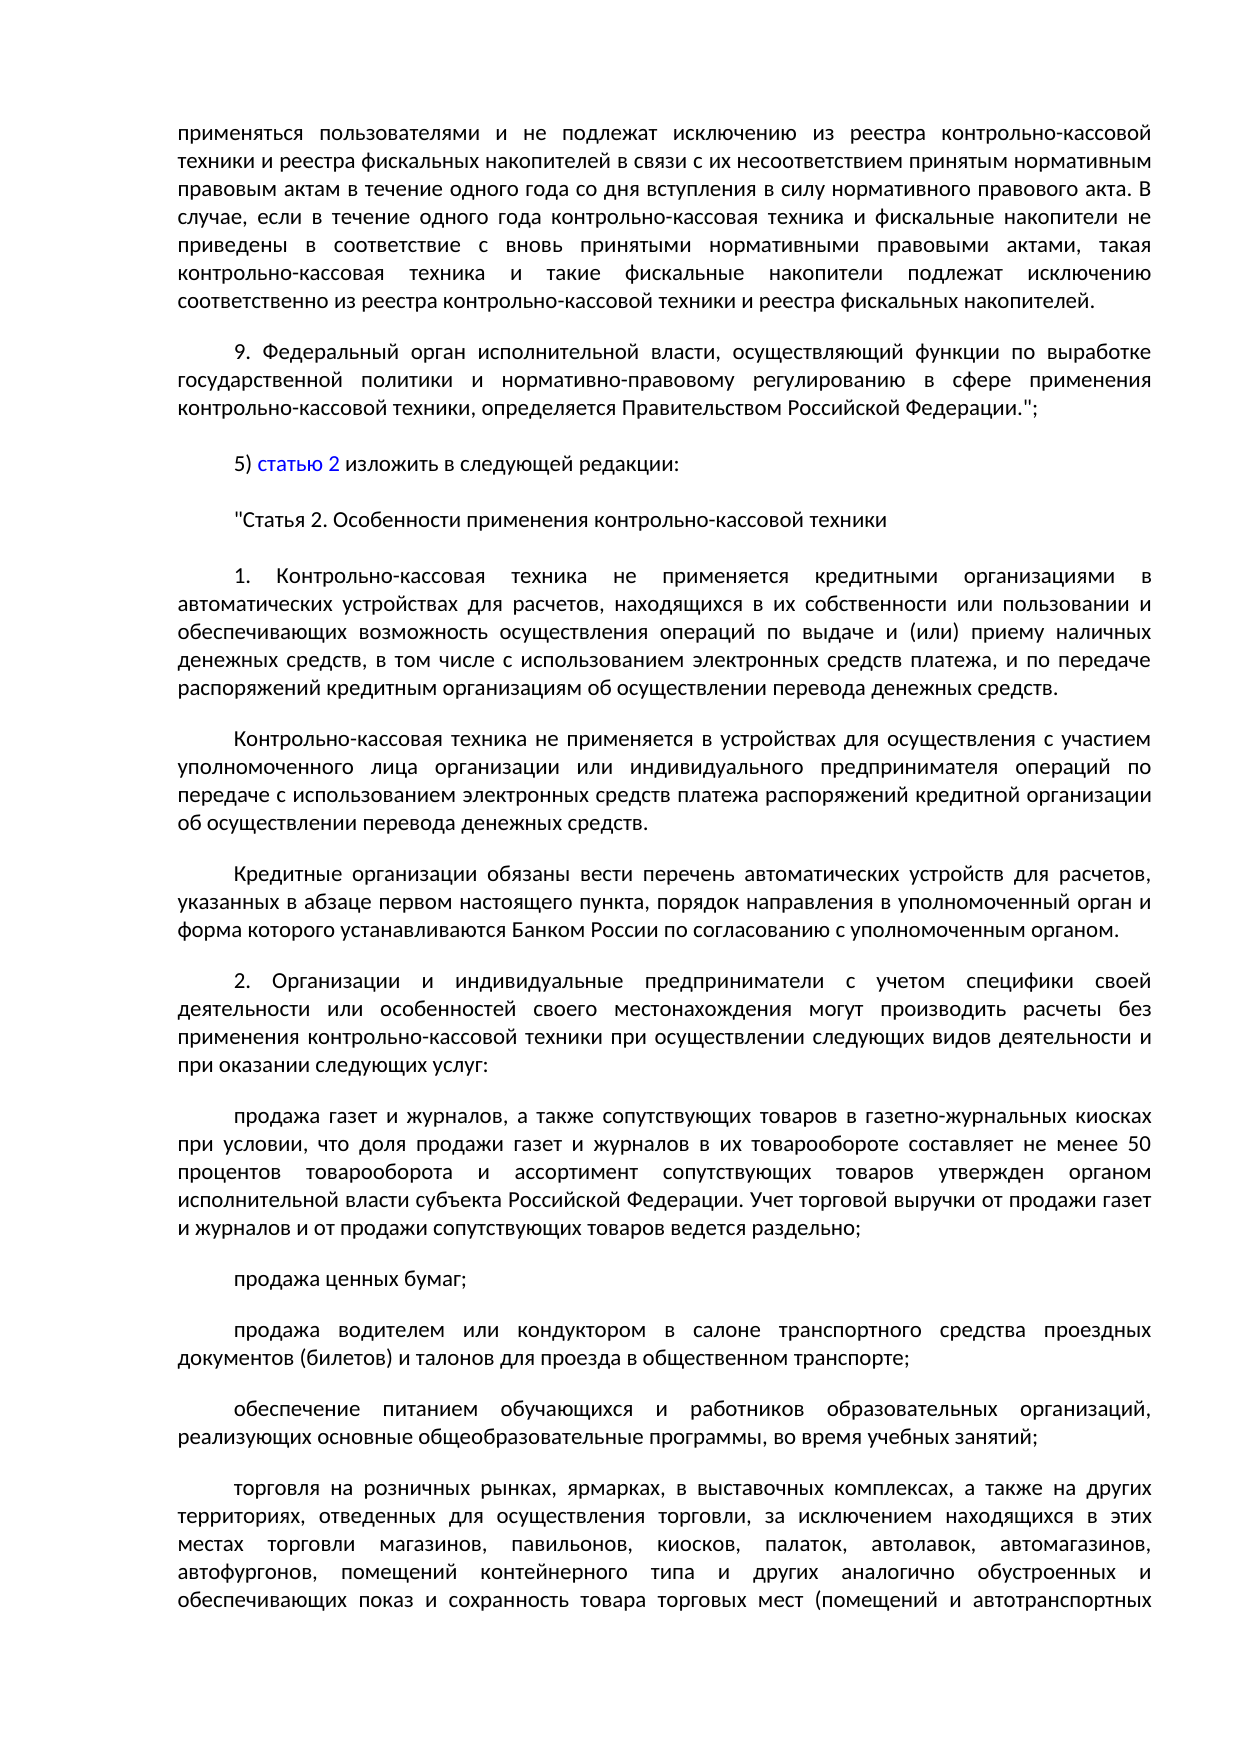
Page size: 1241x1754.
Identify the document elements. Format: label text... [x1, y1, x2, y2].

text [177, 118, 1152, 314]
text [177, 1473, 1152, 1613]
text продажа водителем или кондуктором в салоне транспортного средства проездных документов (билетов) и талонов для проезда в общественном транспорте; [177, 1315, 1152, 1371]
text 9. Федеральный орган исполнительной власти, осуществляющий функции по выработке государственной политики и нормативно-правовому регулированию в сфере применения контрольно-кассовой техники, определяется Правительством Российской Федерации."; [177, 337, 1152, 421]
text обеспечение питанием обучающихся и работников образовательных организаций, реализующих основные общеобразовательные программы, во время учебных занятий; [177, 1394, 1152, 1450]
text продажа газет и журналов, а также сопутствующих товаров в газетно-журнальных киосках при условии, что доля продажи газет и журналов в их товарообороте составляет не менее 50 процентов товарооборота и ассортимент сопутствующих товаров утвержден органом исполнительной власти субъекта Российской Федерации. Учет торговой выручки от продажи газет и журналов и от продажи сопутствующих товаров ведется раздельно; [177, 1101, 1152, 1241]
text 2. Организации и индивидуальные предприниматели с учетом специфики своей деятельности или особенностей своего местонахождения могут производить расчеты без применения контрольно-кассовой техники при осуществлении следующих видов деятельности и при оказании следующих услуг: [177, 966, 1152, 1078]
text продажа ценных бумаг; [177, 1264, 1152, 1292]
text "Статья 2. Особенности применения контрольно-кассовой техники [177, 505, 1152, 533]
text 5) статью 2 изложить в следующей редакции: [177, 449, 1152, 477]
text 1. Контрольно-кассовая техника не применяется кредитными организациями в автоматических устройствах для расчетов, находящихся в их собственности или пользовании и обеспечивающих возможность осуществления операций по выдаче и (или) приему наличных денежных средств, в том числе с использованием электронных средств платежа, и по передаче распоряжений кредитным организациям об осуществлении перевода денежных средств. [177, 561, 1152, 701]
text Контрольно-кассовая техника не применяется в устройствах для осуществления с участием уполномоченного лица организации или индивидуального предпринимателя операций по передаче с использованием электронных средств платежа распоряжений кредитной организации об осуществлении перевода денежных средств. [177, 724, 1152, 836]
text Кредитные организации обязаны вести перечень автоматических устройств для расчетов, указанных в абзаце первом настоящего пункта, порядок направления в уполномоченный орган и форма которого устанавливаются Банком России по согласованию с уполномоченным органом. [177, 859, 1152, 943]
